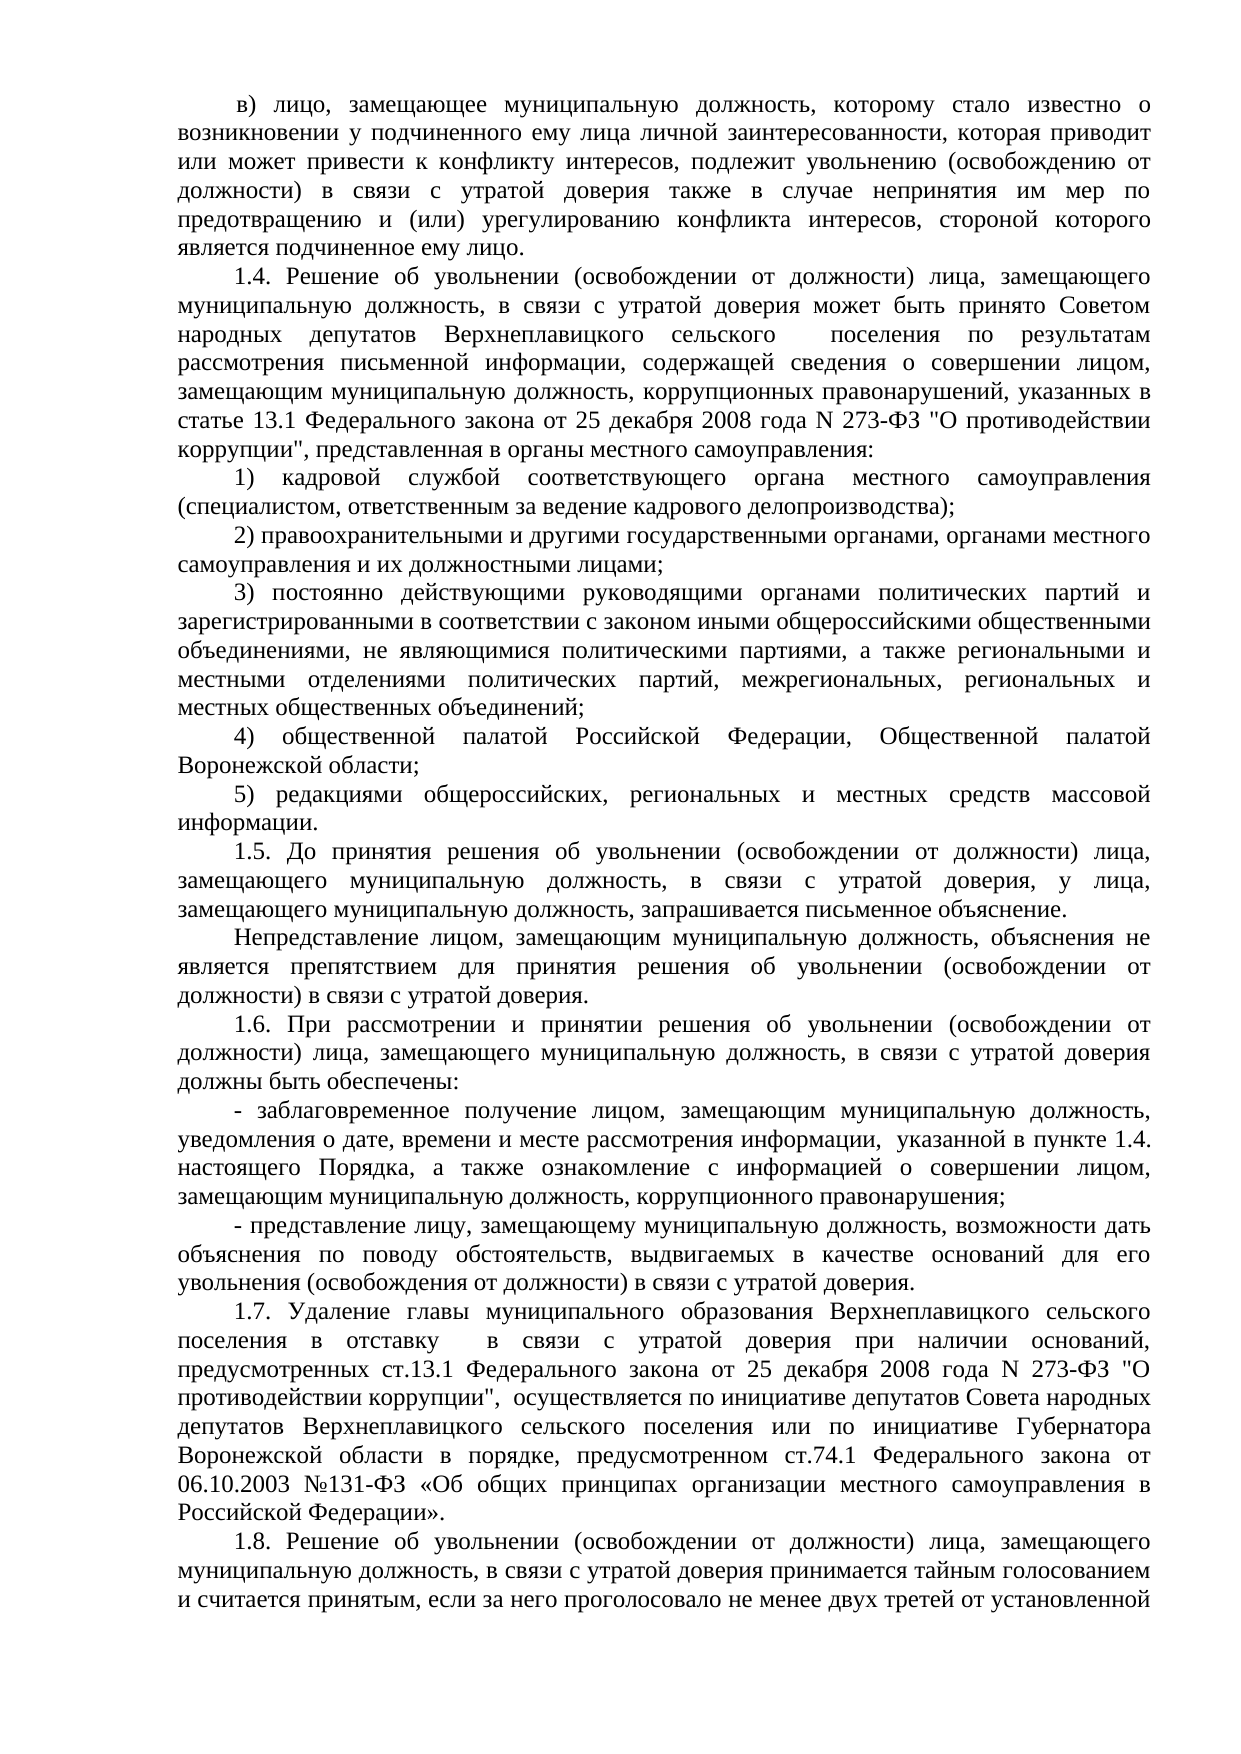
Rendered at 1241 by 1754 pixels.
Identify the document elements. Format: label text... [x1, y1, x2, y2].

text - заблаговременное получение лицом, замещающим муниципальную должность, уведомления о дате, времени и месте рассмотрения информации, указанной в пункте 1.4. настоящего Порядка, а также ознакомление с информацией о совершении лицом, замещающим муниципальную должность, коррупционного правонарушения; [177, 1095, 1152, 1210]
text 5) редакциями общероссийских, региональных и местных средств массовой информации. [177, 779, 1152, 836]
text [177, 1526, 1152, 1612]
text Непредставление лицом, замещающим муниципальную должность, объяснения не является препятствием для принятия решения об увольнении (освобождении от должности) в связи с утратой доверия. [177, 922, 1152, 1009]
text 1.4. Решение об увольнении (освобождении от должности) лица, замещающего муниципальную должность, в связи с утратой доверия может быть принято Советом народных депутатов Верхнеплавицкого сельского поселения по результатам рассмотрения письменной информации, содержащей сведения о совершении лицом, замещающим муниципальную должность, коррупционных правонарушений, указанных в статье 13.1 Федерального закона от 25 декабря 2008 года N 273-ФЗ "О противодействии коррупции", представленная в органы местного самоуправления: [177, 261, 1152, 462]
text - представление лицу, замещающему муниципальную должность, возможности дать объяснения по поводу обстоятельств, выдвигаемых в качестве оснований для его увольнения (освобождения от должности) в связи с утратой доверия. [177, 1210, 1152, 1296]
text 1.5. До принятия решения об увольнении (освобождении от должности) лица, замещающего муниципальную должность, в связи с утратой доверия, у лица, замещающего муниципальную должность, запрашивается письменное объяснение. [177, 836, 1152, 922]
text 1.6. При рассмотрении и принятии решения об увольнении (освобождении от должности) лица, замещающего муниципальную должность, в связи с утратой доверия должны быть обеспечены: [177, 1009, 1152, 1095]
text 4) общественной палатой Российской Федерации, Общественной палатой Воронежской области; [177, 721, 1152, 779]
text 3) постоянно действующими руководящими органами политических партий и зарегистрированными в соответствии с законом иными общероссийскими общественными объединениями, не являющимися политическими партиями, а также региональными и местными отделениями политических партий, межрегиональных, региональных и местных общественных объединений; [177, 577, 1152, 721]
text 1.7. Удаление главы муниципального образования Верхнеплавицкого сельского поселения в отставку в связи с утратой доверия при наличии оснований, предусмотренных ст.13.1 Федерального закона от 25 декабря 2008 года N 273-ФЗ "О противодействии коррупции", осуществляется по инициативе депутатов Совета народных депутатов Верхнеплавицкого сельского поселения или по инициативе Губернатора Воронежской области в порядке, предусмотренном ст.74.1 Федерального закона от 06.10.2003 №131-ФЗ «Об общих принципах организации местного самоуправления в Российской Федерации». [177, 1296, 1152, 1526]
list в) лицо, замещающее муниципальную должность, которому стало известно о возникновении у подчиненного ему лица личной заинтересованности, которая приводит или может привести к конфликту интересов, подлежит увольнению (освобождению от должности) в связи с утратой доверия также в случае непринятия им мер по предотвращению и (или) урегулированию конфликта интересов, стороной которого является подчиненное ему лицо. [177, 89, 1152, 261]
text 1) кадровой службой соответствующего органа местного самоуправления (специалистом, ответственным за ведение кадрового делопроизводства); [177, 462, 1152, 520]
text 2) правоохранительными и другими государственными органами, органами местного самоуправления и их должностными лицами; [177, 520, 1152, 577]
